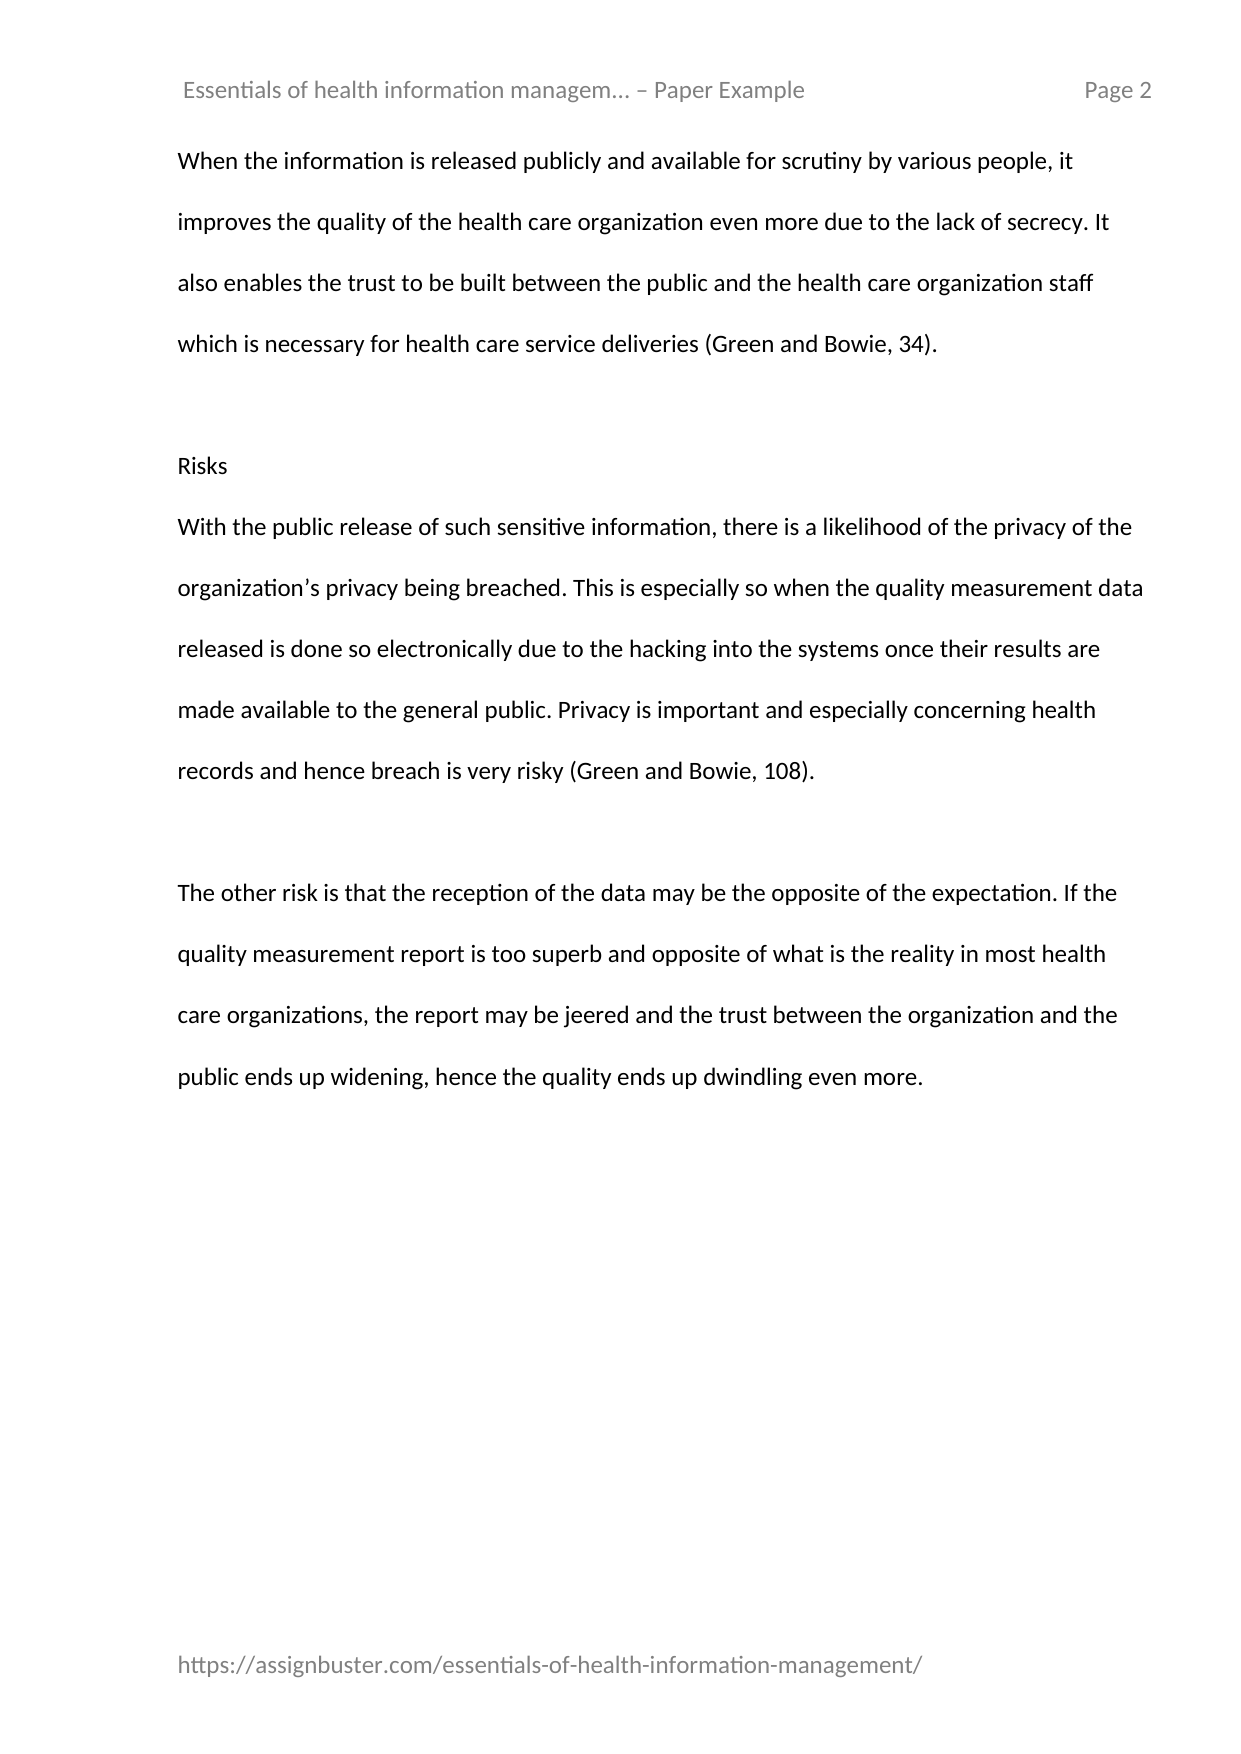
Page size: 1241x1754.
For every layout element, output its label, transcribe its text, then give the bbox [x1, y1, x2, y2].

text When the information is released publicly and available for scrutiny by various people, it improves the quality of the health care organization even more due to the lack of secrecy. It also enables the trust to be built between the public and the health care organization staff which is necessary for health care service deliveries (Green and Bowie, 34). Risks With the public release of such sensitive information, there is a likelihood of the privacy of the organization’s privacy being breached. This is especially so when the quality measurement data released is done so electronically due to the hacking into the systems once their results are made available to the general public. Privacy is important and especially concerning health records and hence breach is very risky (Green and Bowie, 108). The other risk is that the reception of the data may be the opposite of the expectation. If the quality measurement report is too superb and opposite of what is the reality in most health care organizations, the report may be jeered and the trust between the organization and the public ends up widening, hence the quality ends up dwindling even more. [177, 145, 1152, 1091]
